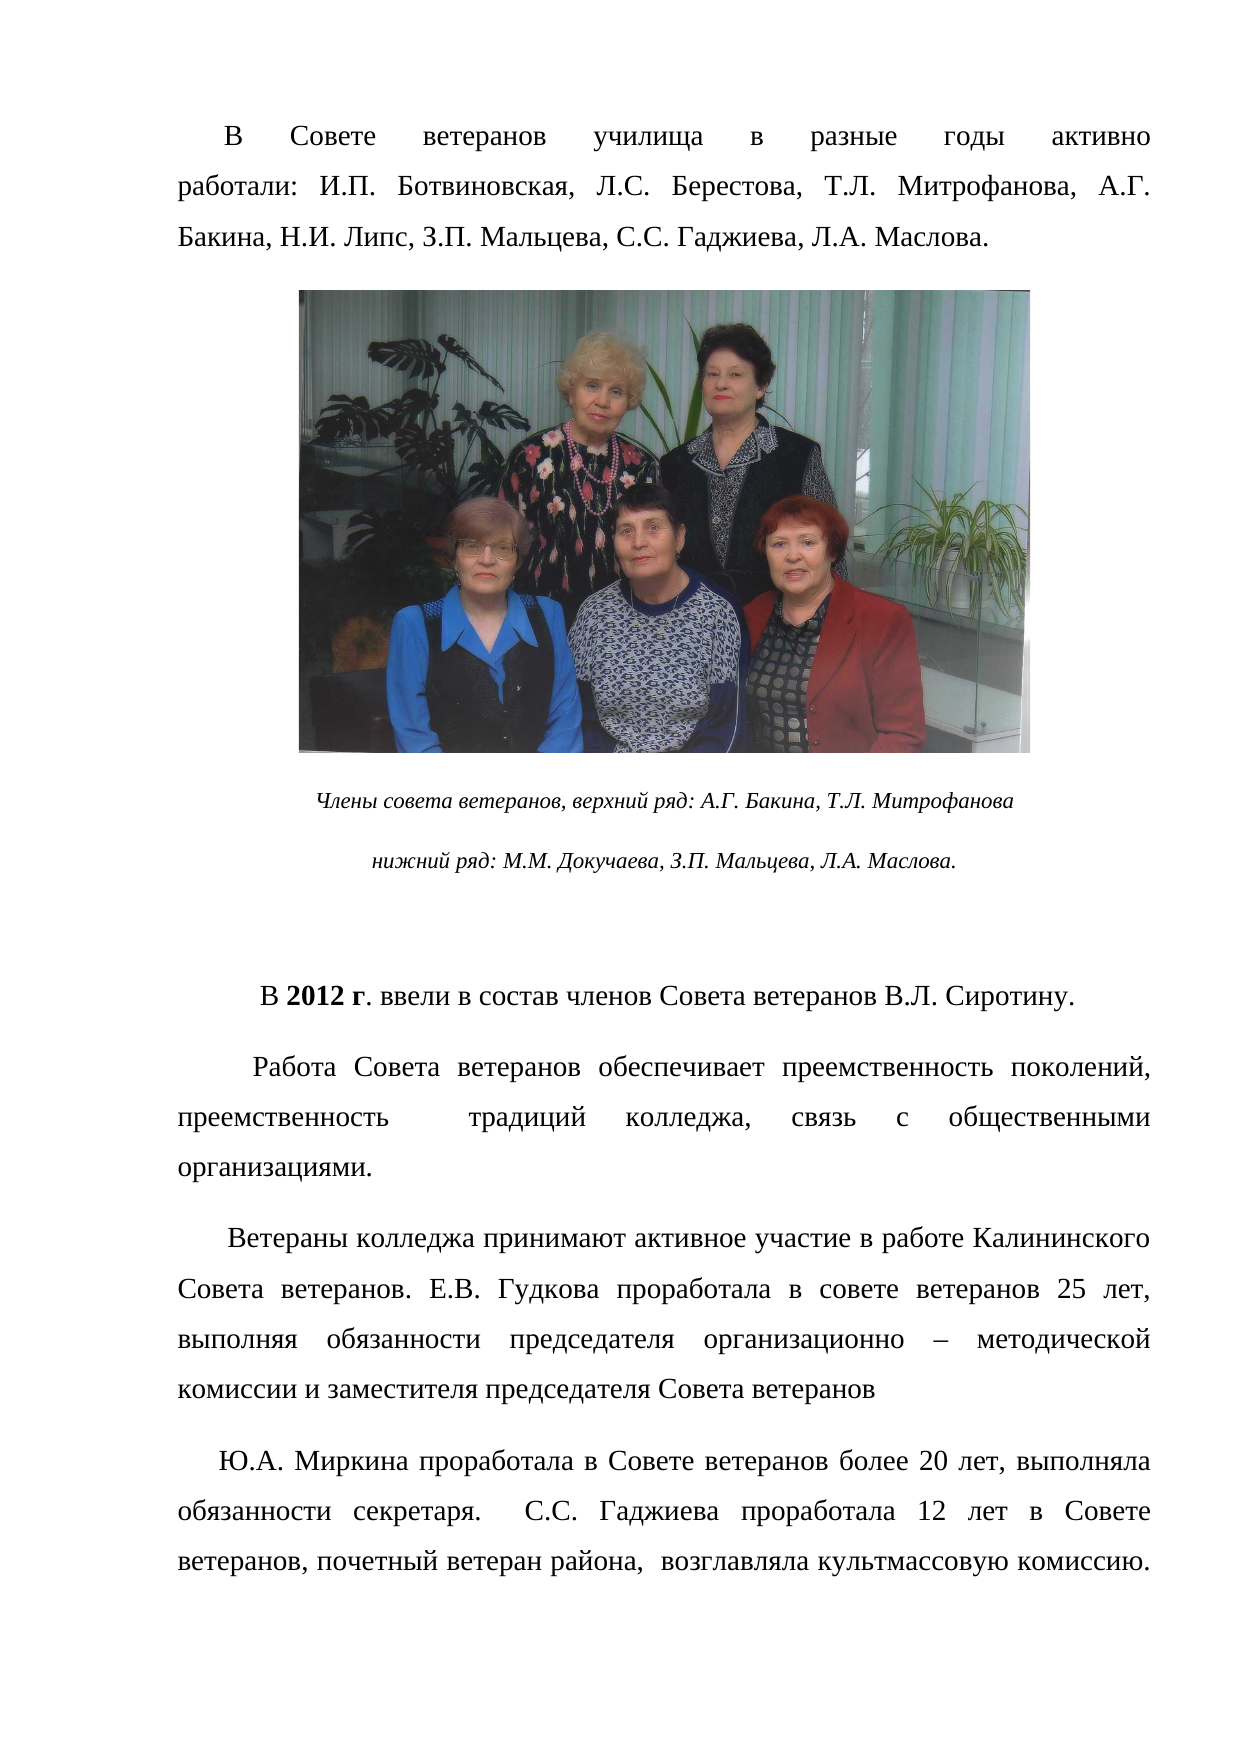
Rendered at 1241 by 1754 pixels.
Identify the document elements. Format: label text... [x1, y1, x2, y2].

picture [298, 290, 1030, 753]
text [177, 1443, 1152, 1577]
text В Совете ветеранов училища в разные годы активно работали: И.П. Ботвиновская, Л.С. Берестова, Т.Л. Митрофанова, А.Г. Бакина, Н.И. Липс, З.П. Мальцева, С.С. Гаджиева, Л.А. Маслова. [177, 118, 1152, 252]
text нижний ряд: М.М. Докучаева, З.П. Мальцева, Л.А. Маслова. [177, 847, 1152, 874]
text Работа Совета ветеранов обеспечивает преемственность поколений, преемственность традиций колледжа, связь с общественными организациями. [177, 1049, 1152, 1183]
text Члены совета ветеранов, верхний ряд: А.Г. Бакина, Т.Л. Митрофанова [177, 787, 1152, 813]
text В . ввели в состав членов Совета ветеранов В.Л. Сиротину. [177, 978, 1152, 1011]
text Ветераны колледжа принимают активное участие в работе Калининского Совета ветеранов. Е.В. Гудкова проработала в совете ветеранов 25 лет, выполняя обязанности председателя организационно – методической комиссии и заместителя председателя Совета ветеранов [177, 1221, 1152, 1405]
